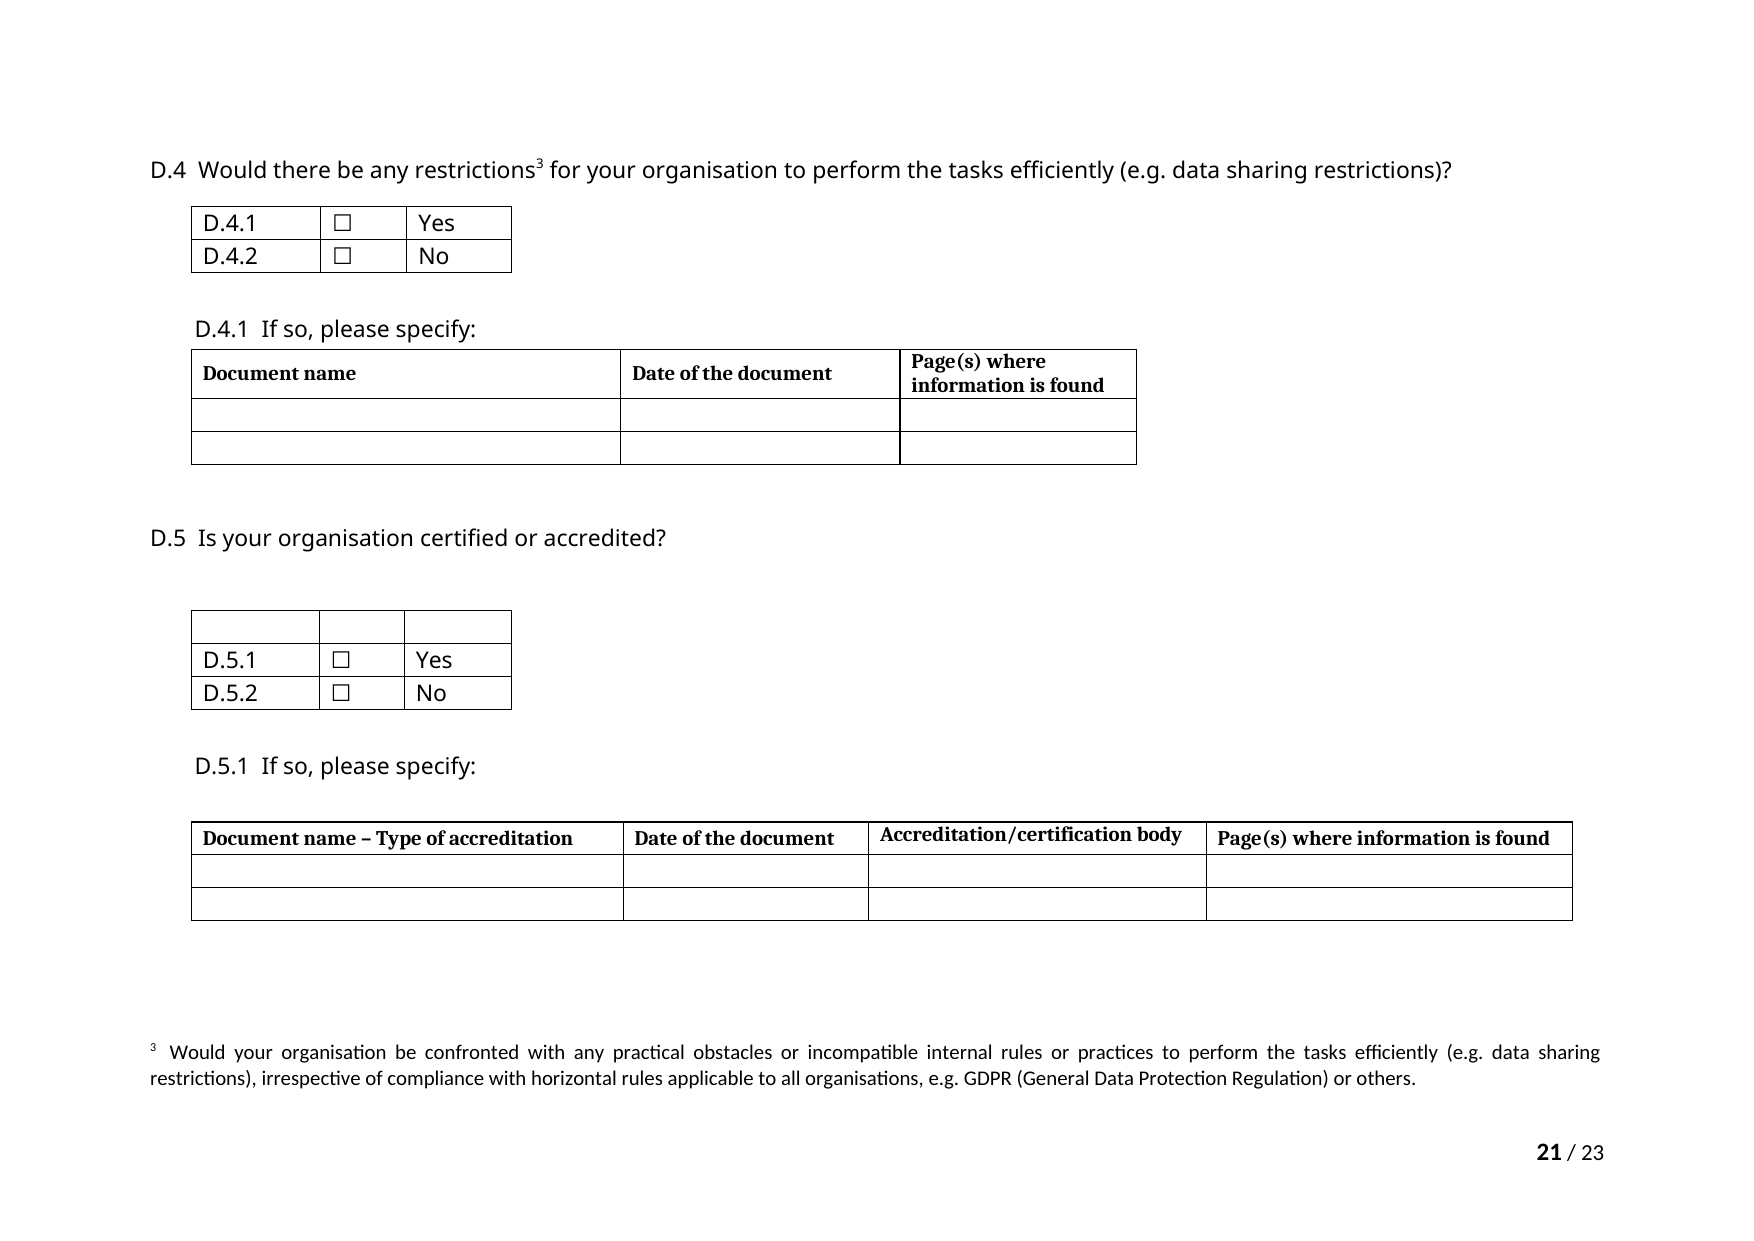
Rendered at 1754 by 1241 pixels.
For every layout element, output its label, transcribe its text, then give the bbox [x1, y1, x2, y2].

table_header [405, 611, 511, 643]
table_cell Yes [405, 644, 511, 676]
table_cell [320, 677, 404, 708]
table_header Document name – Type of accreditation [192, 823, 623, 854]
table_cell [621, 399, 899, 431]
table_cell [192, 888, 623, 920]
table_cell [192, 432, 620, 464]
table_cell [869, 888, 1206, 920]
table_header D.4.1 [192, 207, 320, 239]
table_header Yes [407, 207, 511, 239]
table_header Accreditation/certification body [869, 823, 1206, 854]
table_header [192, 611, 319, 643]
text D.5.1 If so, please specify: [150, 749, 1604, 781]
table_cell No [405, 677, 511, 708]
text D.5 Is your organisation certified or accredited? [150, 522, 1604, 553]
table_cell D.4.2 [192, 240, 320, 272]
table_header Page(s) where information is found [901, 350, 1136, 398]
table_header Document name [192, 350, 620, 398]
table_cell No [407, 240, 511, 272]
table_header [321, 207, 406, 239]
text D.4.1 If so, please specify: [150, 313, 1604, 344]
text D.4 Would there be any restrictions for your organisation to perform the tasks efficiently (e.g. data sharing restrictions)? [150, 154, 1604, 185]
table_cell D.5.1 [192, 644, 319, 676]
table_cell [1207, 888, 1572, 920]
table_header [320, 611, 404, 643]
table_cell [624, 855, 868, 887]
table_cell [1207, 855, 1572, 887]
table_cell [624, 888, 868, 920]
table_header Date of the document [624, 823, 868, 854]
table_cell [192, 399, 620, 431]
table_header Page(s) where information is found [1207, 823, 1572, 854]
table_cell [192, 855, 623, 887]
table_cell [869, 855, 1206, 887]
table_header Date of the document [621, 350, 899, 398]
table_cell D.5.2 [192, 677, 319, 708]
table_cell [901, 432, 1136, 464]
table_cell [621, 432, 899, 464]
table_cell [901, 399, 1136, 431]
table_cell [320, 644, 404, 676]
table_cell [321, 240, 406, 272]
